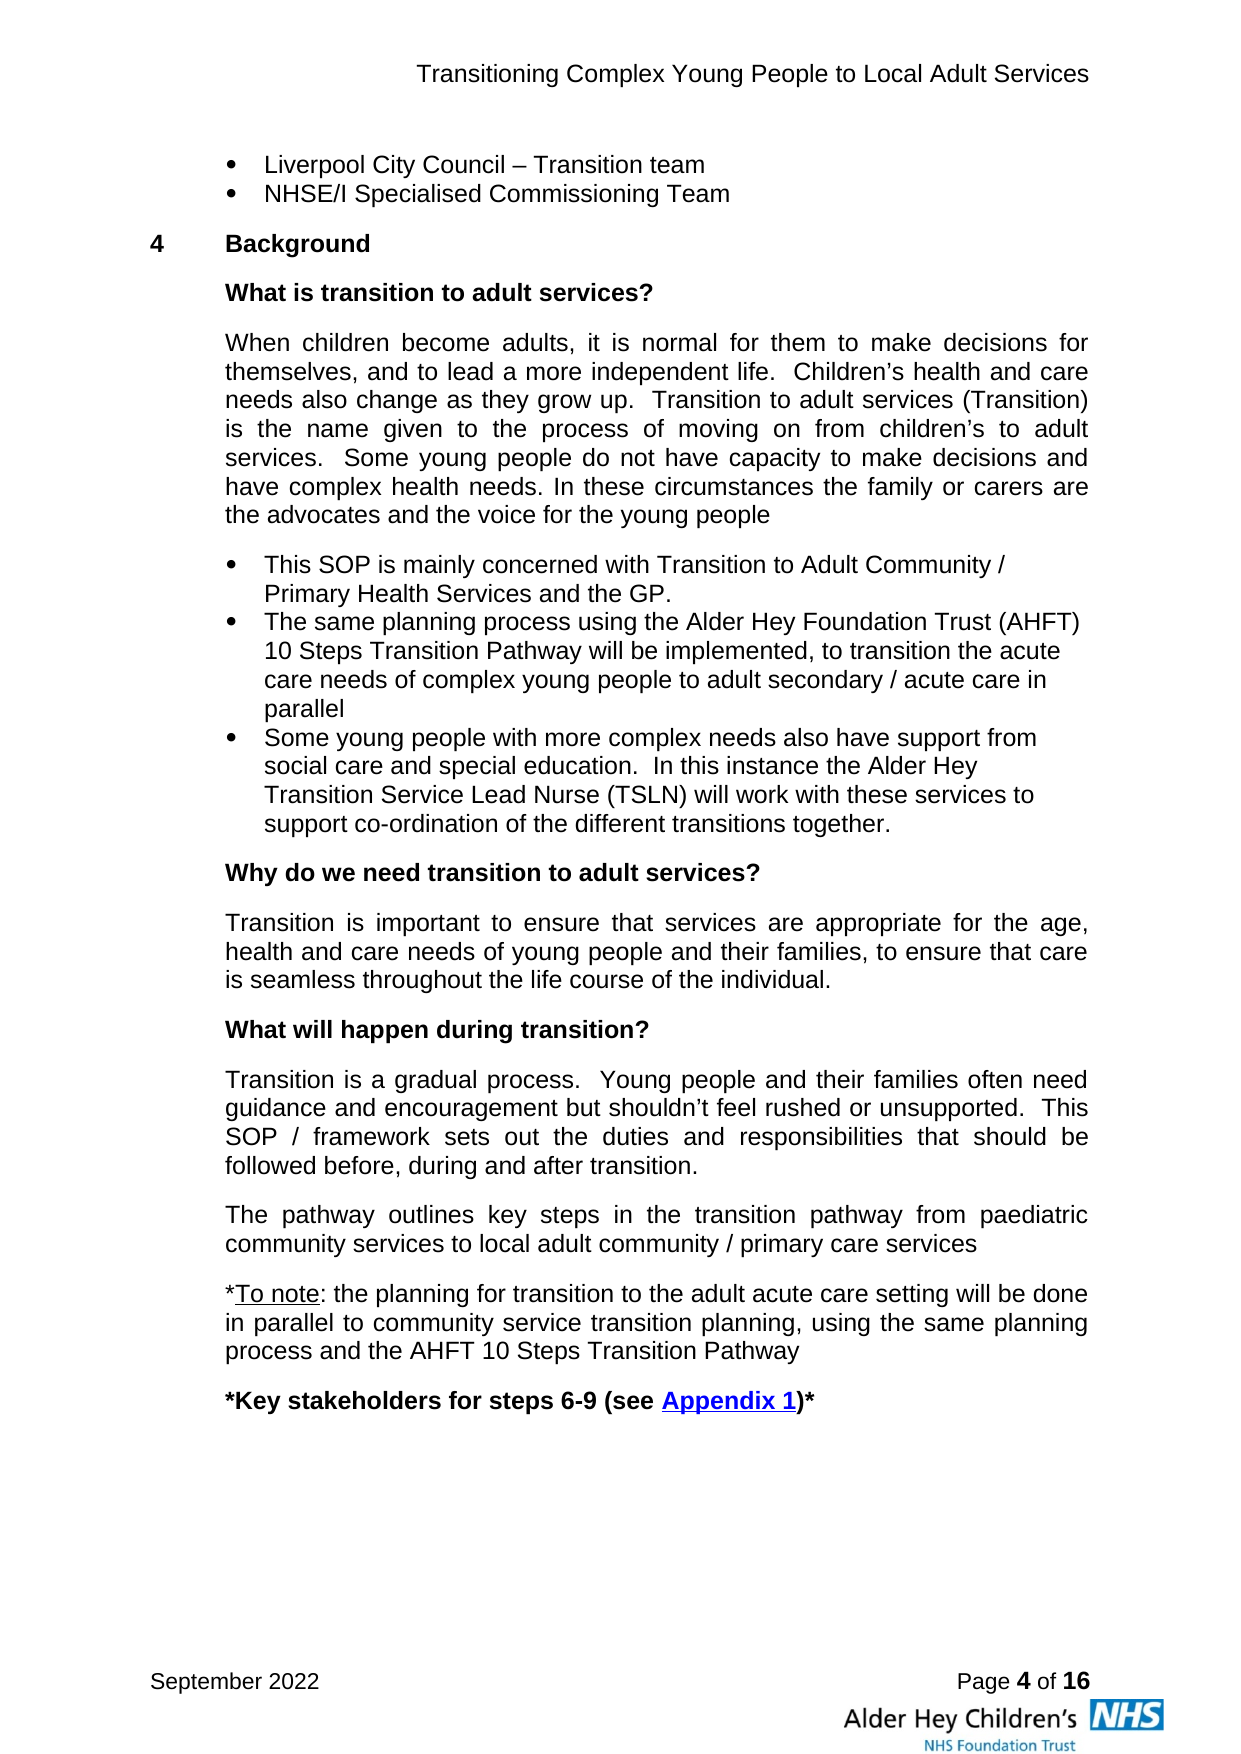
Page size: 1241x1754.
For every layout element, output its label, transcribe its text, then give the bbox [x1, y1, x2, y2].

picture [843, 1699, 1164, 1754]
text What will happen during transition? [150, 1015, 1090, 1044]
list The same planning process using the Alder Hey Foundation Trust (AHFT) 10 Steps Transition Pathway will be implemented, to transition the acute care needs of complex young people to adult secondary / acute care in parallel [227, 607, 1090, 722]
text The pathway outlines key steps in the transition pathway from paediatric community services to local adult community / primary care services [225, 1201, 1090, 1258]
list This SOP is mainly concerned with Transition to Adult Community / Primary Health Services and the GP. [227, 550, 1090, 607]
list Some young people with more complex needs also have support from social care and special education. In this instance the Alder Hey Transition Service Lead Nurse (TSLN) will work with these services to support co-ordination of the different transitions together. [227, 722, 1090, 838]
text Transition is a gradual process. Young people and their families often need guidance and encouragement but shouldn’t feel rushed or unsupported. This SOP / framework sets out the duties and responsibilities that should be followed before, during and after transition. [225, 1065, 1090, 1180]
text *Key stakeholders for steps 6-9 (see Appendix 1)* [150, 1386, 1090, 1415]
subtitle Background [150, 228, 1090, 257]
list Liverpool City Council – Transition team [227, 150, 1090, 179]
text *To note: the planning for transition to the adult acute care setting will be done in parallel to community service transition planning, using the same planning process and the AHFT 10 Steps Transition Pathway [225, 1279, 1090, 1365]
text When children become adults, it is normal for them to make decisions for themselves, and to lead a more independent life. Children’s health and care needs also change as they grow up. Transition to adult services (Transition) is the name given to the process of moving on from children’s to adult services. Some young people do not have capacity to make decisions and have complex health needs. In these circumstances the family or carers are the advocates and the voice for the young people [225, 328, 1090, 529]
list NHSE/I Specialised Commissioning Team [227, 179, 1090, 208]
text What is transition to adult services? [150, 278, 1090, 307]
text Why do we need transition to adult services? [152, 858, 1090, 887]
text Transition is important to ensure that services are appropriate for the age, health and care needs of young people and their families, to ensure that care is seamless throughout the life course of the individual. [225, 908, 1090, 994]
